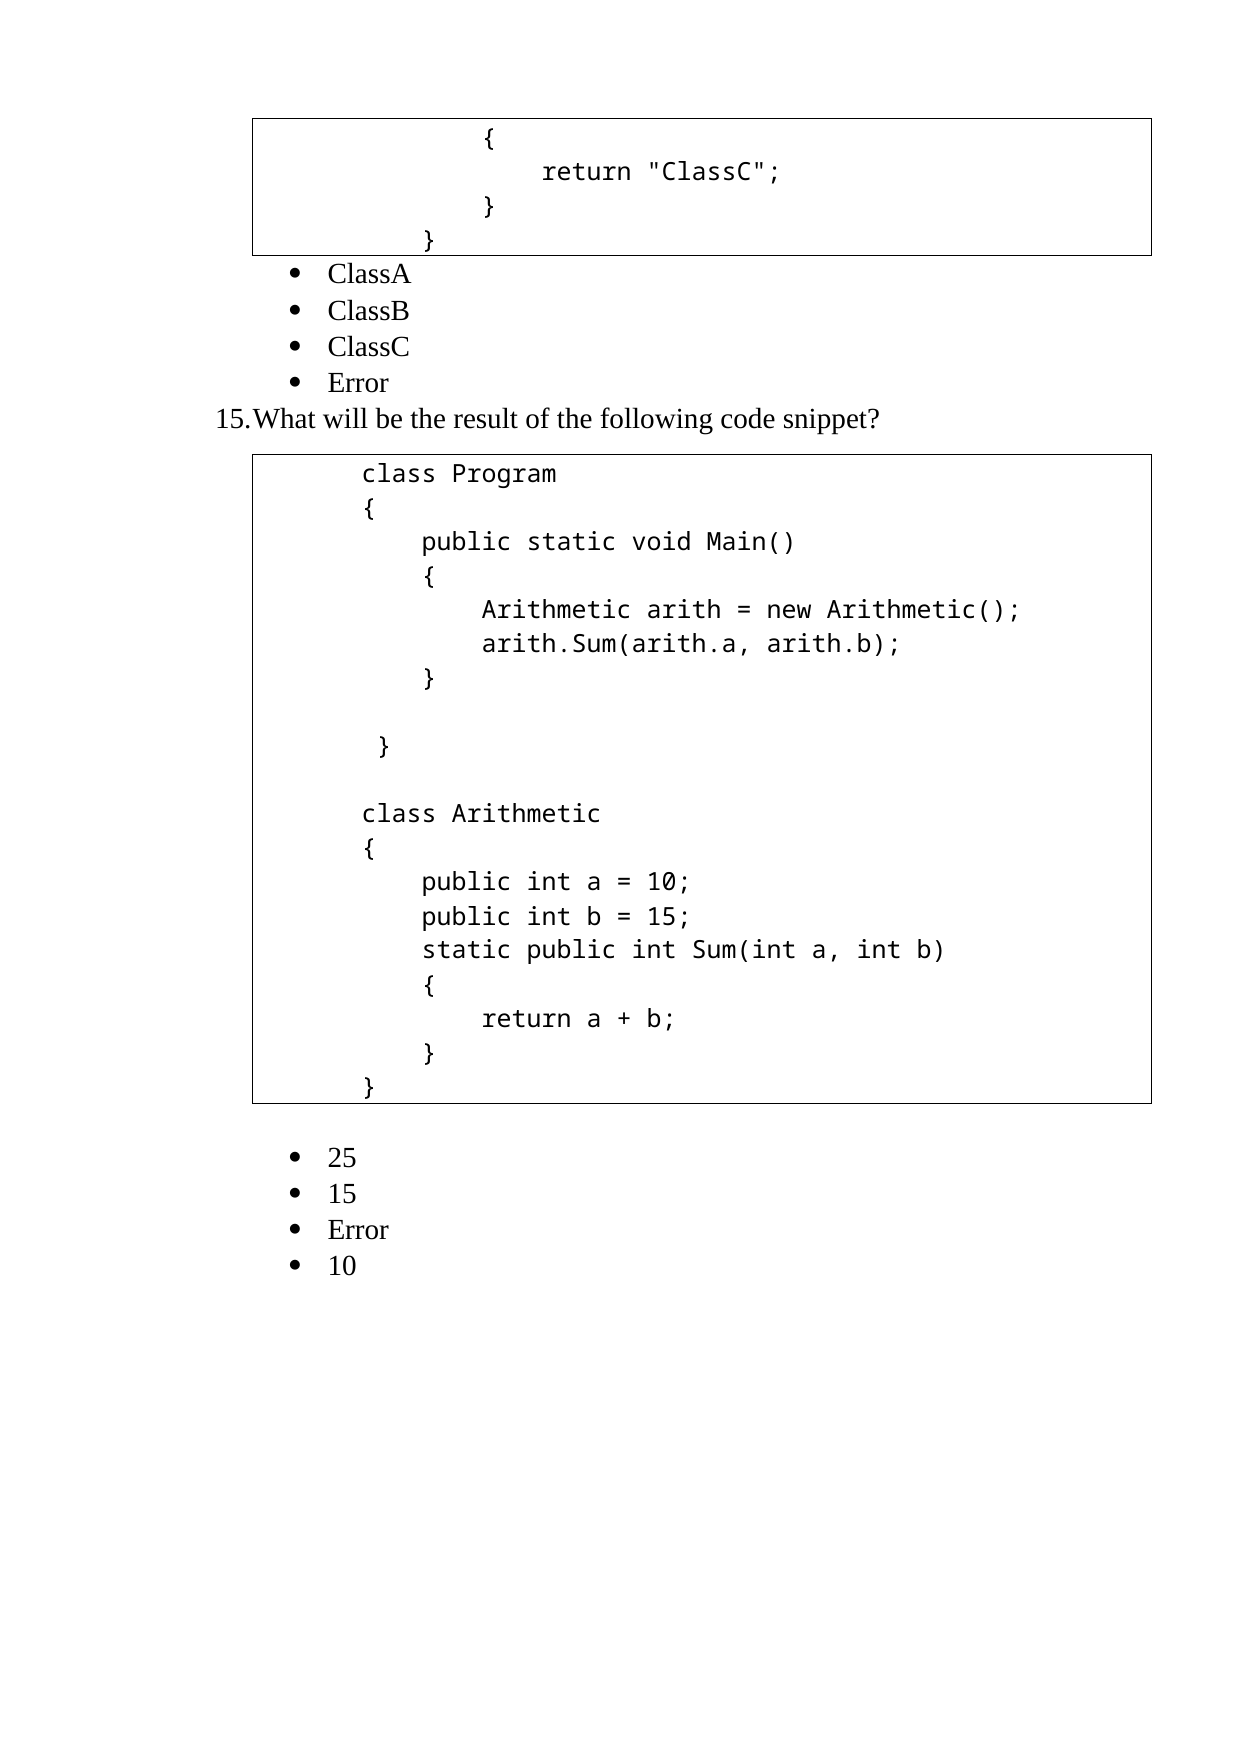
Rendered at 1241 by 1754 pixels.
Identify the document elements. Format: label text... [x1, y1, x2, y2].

list 10 [290, 1248, 1152, 1282]
list 25 [290, 1140, 1152, 1173]
list ClassC [290, 329, 1152, 363]
list Error [290, 365, 1152, 399]
list What will be the result of the following code snippet? [215, 401, 1152, 435]
list Error [290, 1212, 1152, 1246]
list ClassA [290, 256, 1152, 290]
table_header class Program { public static void Main() { Arithmetic arith = new Arithmetic(); arith.Sum(arith.a, arith.b); } } class Arithmetic { public int a = 10; public int b = 15; static public int Sum(int a, int b) { return a + b; } } [253, 455, 1151, 1102]
list 15 [290, 1176, 1152, 1209]
list ClassB [290, 293, 1152, 326]
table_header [253, 119, 1151, 255]
